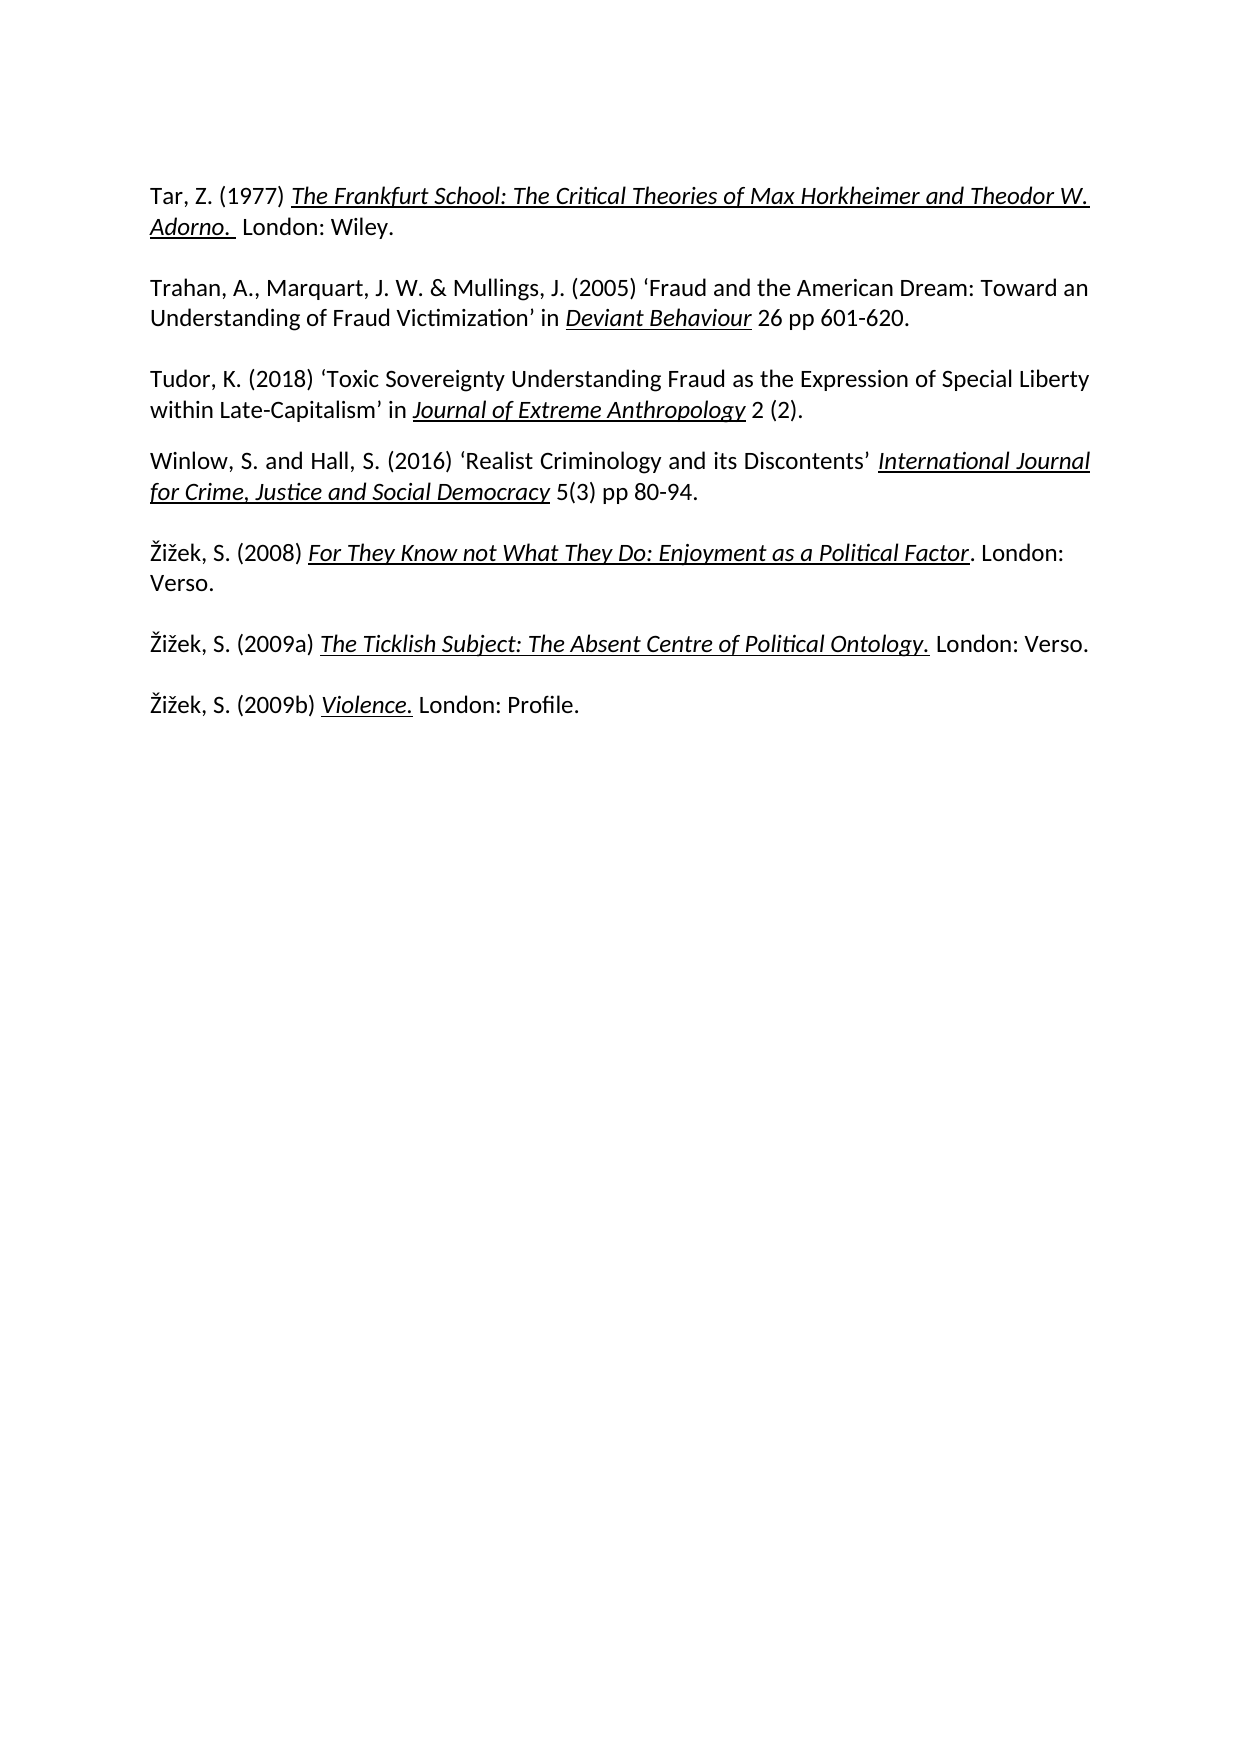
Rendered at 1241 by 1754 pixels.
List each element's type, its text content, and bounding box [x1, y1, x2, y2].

text Tar, Z. (1977) The Frankfurt School: The Critical Theories of Max Horkheimer and Theodor W. Adorno. London: Wiley. [150, 181, 1090, 242]
text Žižek, S. (2008) For They Know not What They Do: Enjoyment as a Political Factor. London: Verso. [150, 537, 1090, 598]
text Žižek, S. (2009a) The Ticklish Subject: The Absent Centre of Political Ontology. London: Verso. [150, 629, 1090, 659]
text Winlow, S. and Hall, S. (2016) ‘Realist Criminology and its Discontents’ International Journal for Crime, Justice and Social Democracy 5(3) pp 80-94. [150, 446, 1090, 507]
text Žižek, S. (2009b) Violence. London: Profile. [150, 690, 1090, 720]
text Trahan, A., Marquart, J. W. & Mullings, J. (2005) ‘Fraud and the American Dream: Toward an Understanding of Fraud Victimization’ in Deviant Behaviour 26 pp 601-620. [150, 272, 1090, 333]
text Tudor, K. (2018) ‘Toxic Sovereignty Understanding Fraud as the Expression of Special Liberty within Late-Capitalism’ in Journal of Extreme Anthropology 2 (2). [150, 364, 1090, 425]
